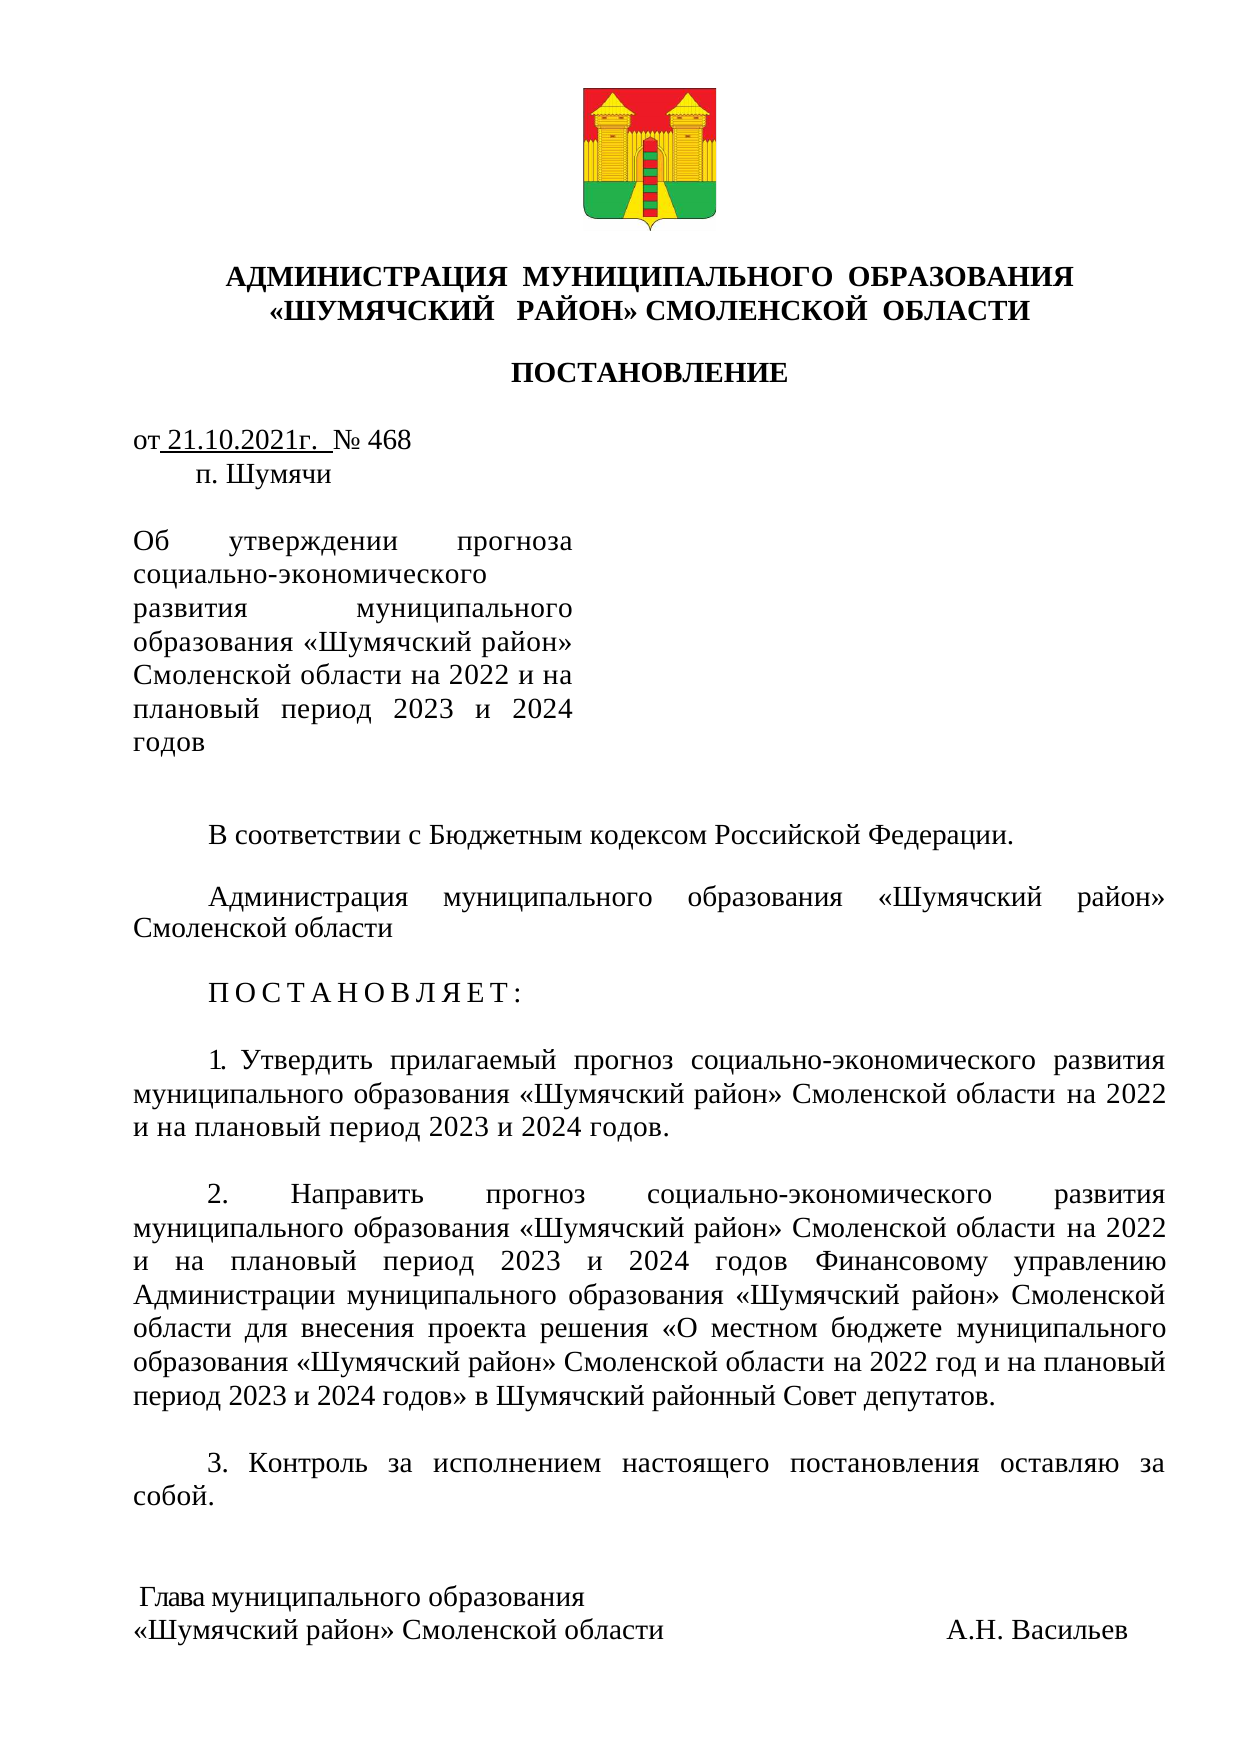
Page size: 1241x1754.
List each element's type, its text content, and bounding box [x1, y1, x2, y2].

text 3. Контроль за исполнением настоящего постановления оставляю за собой. [133, 1445, 1166, 1512]
text В соответствии с Бюджетным кодексом Российской Федерации. [133, 820, 1166, 851]
text п. Шумячи [133, 456, 1166, 489]
text АДМИНИСТРАЦИЯ МУНИЦИПАЛЬНОГО ОБРАЗОВАНИЯ [133, 259, 1166, 293]
text Администрация муниципального образования «Шумячский район» Смоленской области [133, 882, 1166, 944]
text от 21.10.2021г. № 468 [133, 422, 1166, 456]
text ПОСТАНОВЛЯЕТ: [133, 975, 1166, 1009]
text Глава муниципального образования [133, 1579, 1166, 1612]
picture [583, 88, 717, 231]
text ПОСТАНОВЛЕНИЕ [133, 355, 1166, 389]
text «ШУМЯЧСКИЙ РАЙОН» СМОЛЕНСКОЙ ОБЛАСТИ [133, 293, 1166, 327]
text «Шумячский район» Смоленской области А.Н. Васильев [133, 1612, 1166, 1646]
text 2. Направить прогноз социально-экономического развития муниципального образования «Шумячский район» Смоленской области на 2022 и на плановый период 2023 и 2024 годов Финансовому управлению Администрации муниципального образования «Шумячский район» Смоленской области для внесения проекта решения «О местном бюджете муниципального образования «Шумячский район» Смоленской области на 2022 год и на плановый период 2023 и 2024 годов» в Шумячский районный Совет депутатов. [133, 1176, 1166, 1411]
text Об утверждении прогноза социально-экономического развития муниципального образования «Шумячский район» Смоленской области на 2022 и на плановый период 2023 и 2024 годов [133, 523, 573, 758]
text 1. Утвердить прилагаемый прогноз социально-экономического развития муниципального образования «Шумячский район» Смоленской области на 2022 и на плановый период 2023 и 2024 годов. [133, 1042, 1166, 1143]
